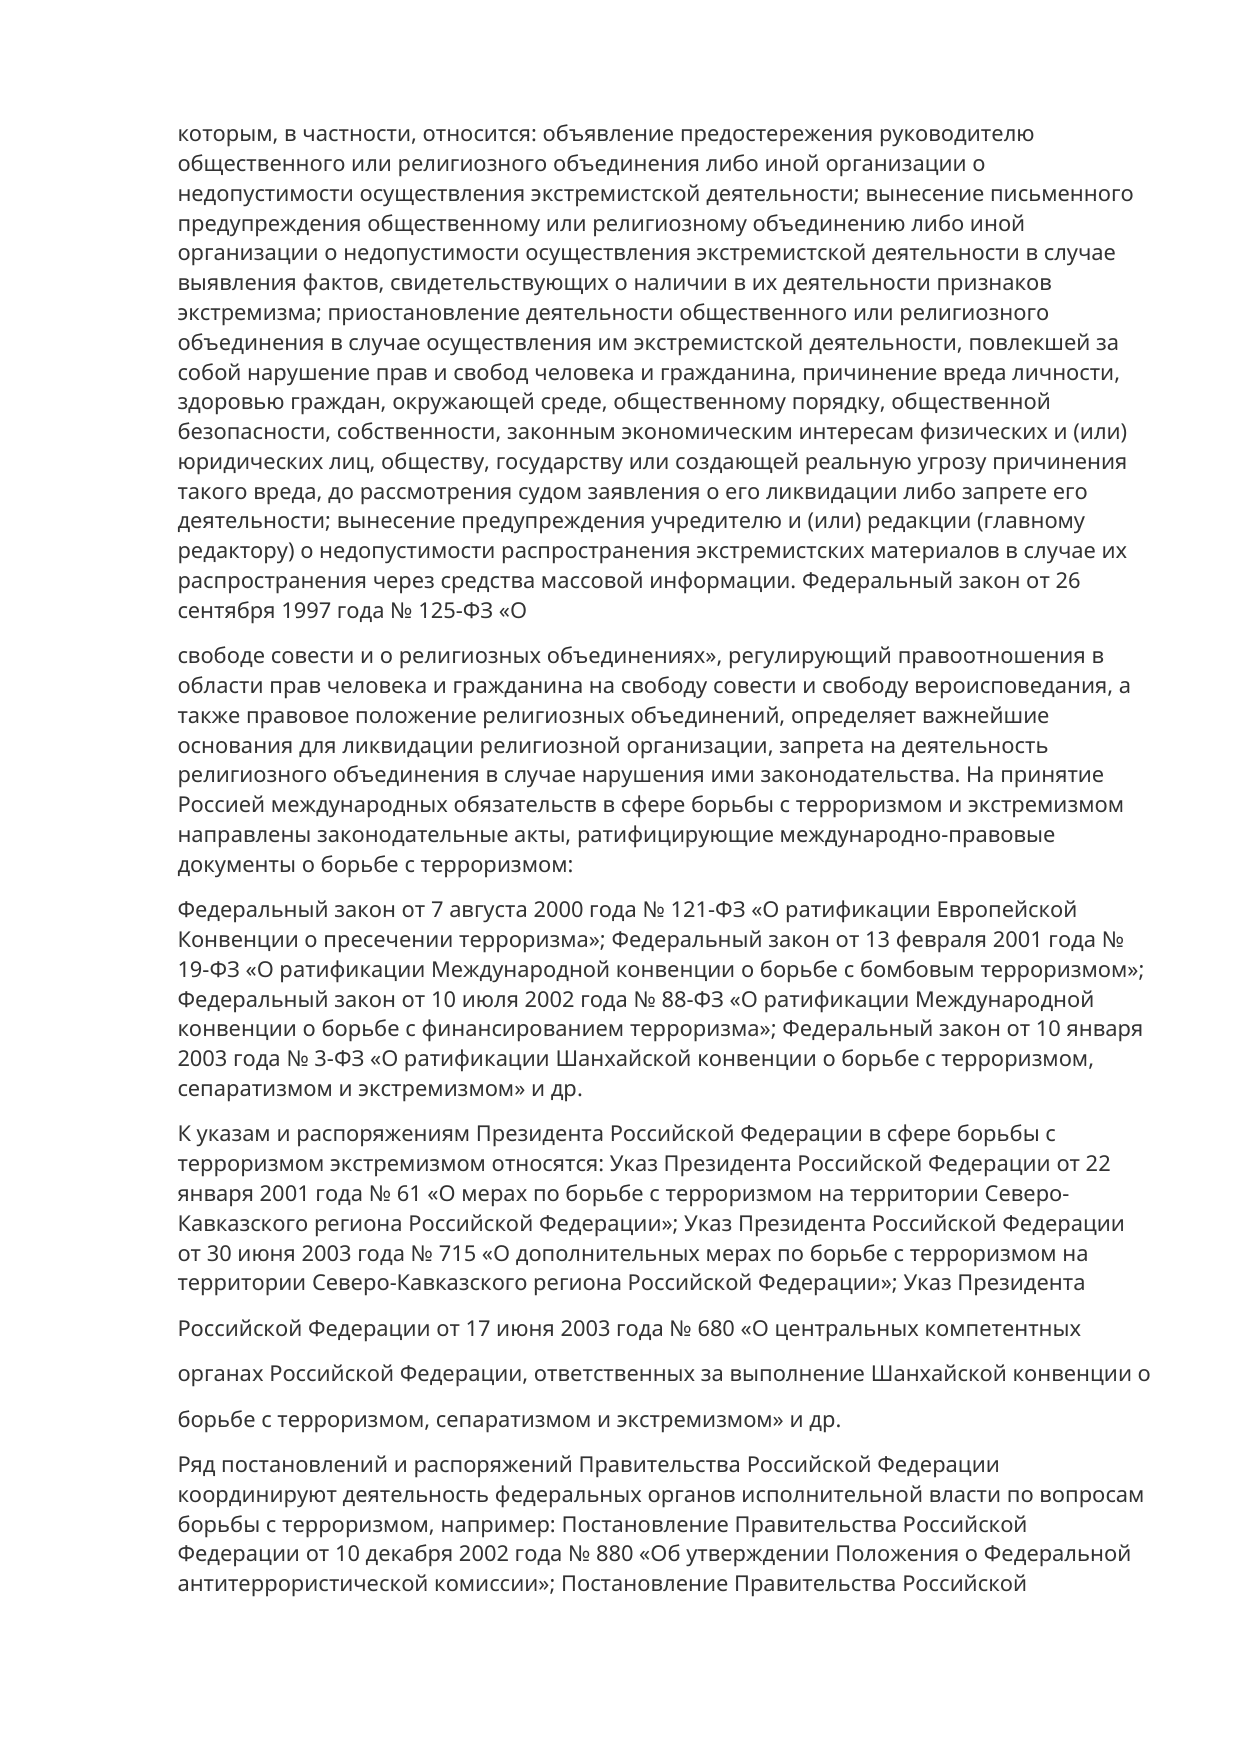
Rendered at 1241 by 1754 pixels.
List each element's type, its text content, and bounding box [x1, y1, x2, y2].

text Федеральный закон от 7 августа 2000 года № 121-ФЗ «О ратификации Европейской Конвенции о пресечении терроризма»; Федеральный закон от 13 февраля 2001 года № 19-ФЗ «О ратификации Международной конвенции о борьбе с бомбовым терроризмом»; Федеральный закон от 10 июля 2002 года № 88-ФЗ «О ратификации Международной конвенции о борьбе с финансированием терроризма»; Федеральный закон от 10 января 2003 года № 3-ФЗ «О ратификации Шанхайской конвенции о борьбе с терроризмом, сепаратизмом и экстремизмом» и др. [177, 894, 1152, 1103]
text свободе совести и о религиозных объединениях», регулирующий правоотношения в области прав человека и гражданина на свободу совести и свободу вероисповедания, а также правовое положение религиозных объединений, определяет важнейшие основания для ликвидации религиозной организации, запрета на деятельность религиозного объединения в случае нарушения ими законодательства. На принятие Россией международных обязательств в сфере борьбы с терроризмом и экстремизмом направлены законодательные акты, ратифицирующие международно-правовые документы о борьбе с терроризмом: [177, 640, 1152, 878]
text Российской Федерации от 17 июня 2003 года № 680 «О центральных компетентных [177, 1313, 1152, 1342]
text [177, 118, 1152, 624]
text органах Российской Федерации, ответственных за выполнение Шанхайской конвенции о [177, 1358, 1152, 1388]
text К указам и распоряжениям Президента Российской Федерации в сфере борьбы с терроризмом экстремизмом относятся: Указ Президента Российской Федерации от 22 января 2001 года № 61 «О мерах по борьбе с терроризмом на территории Северо-Кавказского региона Российской Федерации»; Указ Президента Российской Федерации от 30 июня 2003 года № 715 «О дополнительных мерах по борьбе с терроризмом на территории Северо-Кавказского региона Российской Федерации»; Указ Президента [177, 1118, 1152, 1297]
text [177, 1449, 1152, 1598]
text борьбе с терроризмом, сепаратизмом и экстремизмом» и др. [177, 1403, 1152, 1433]
